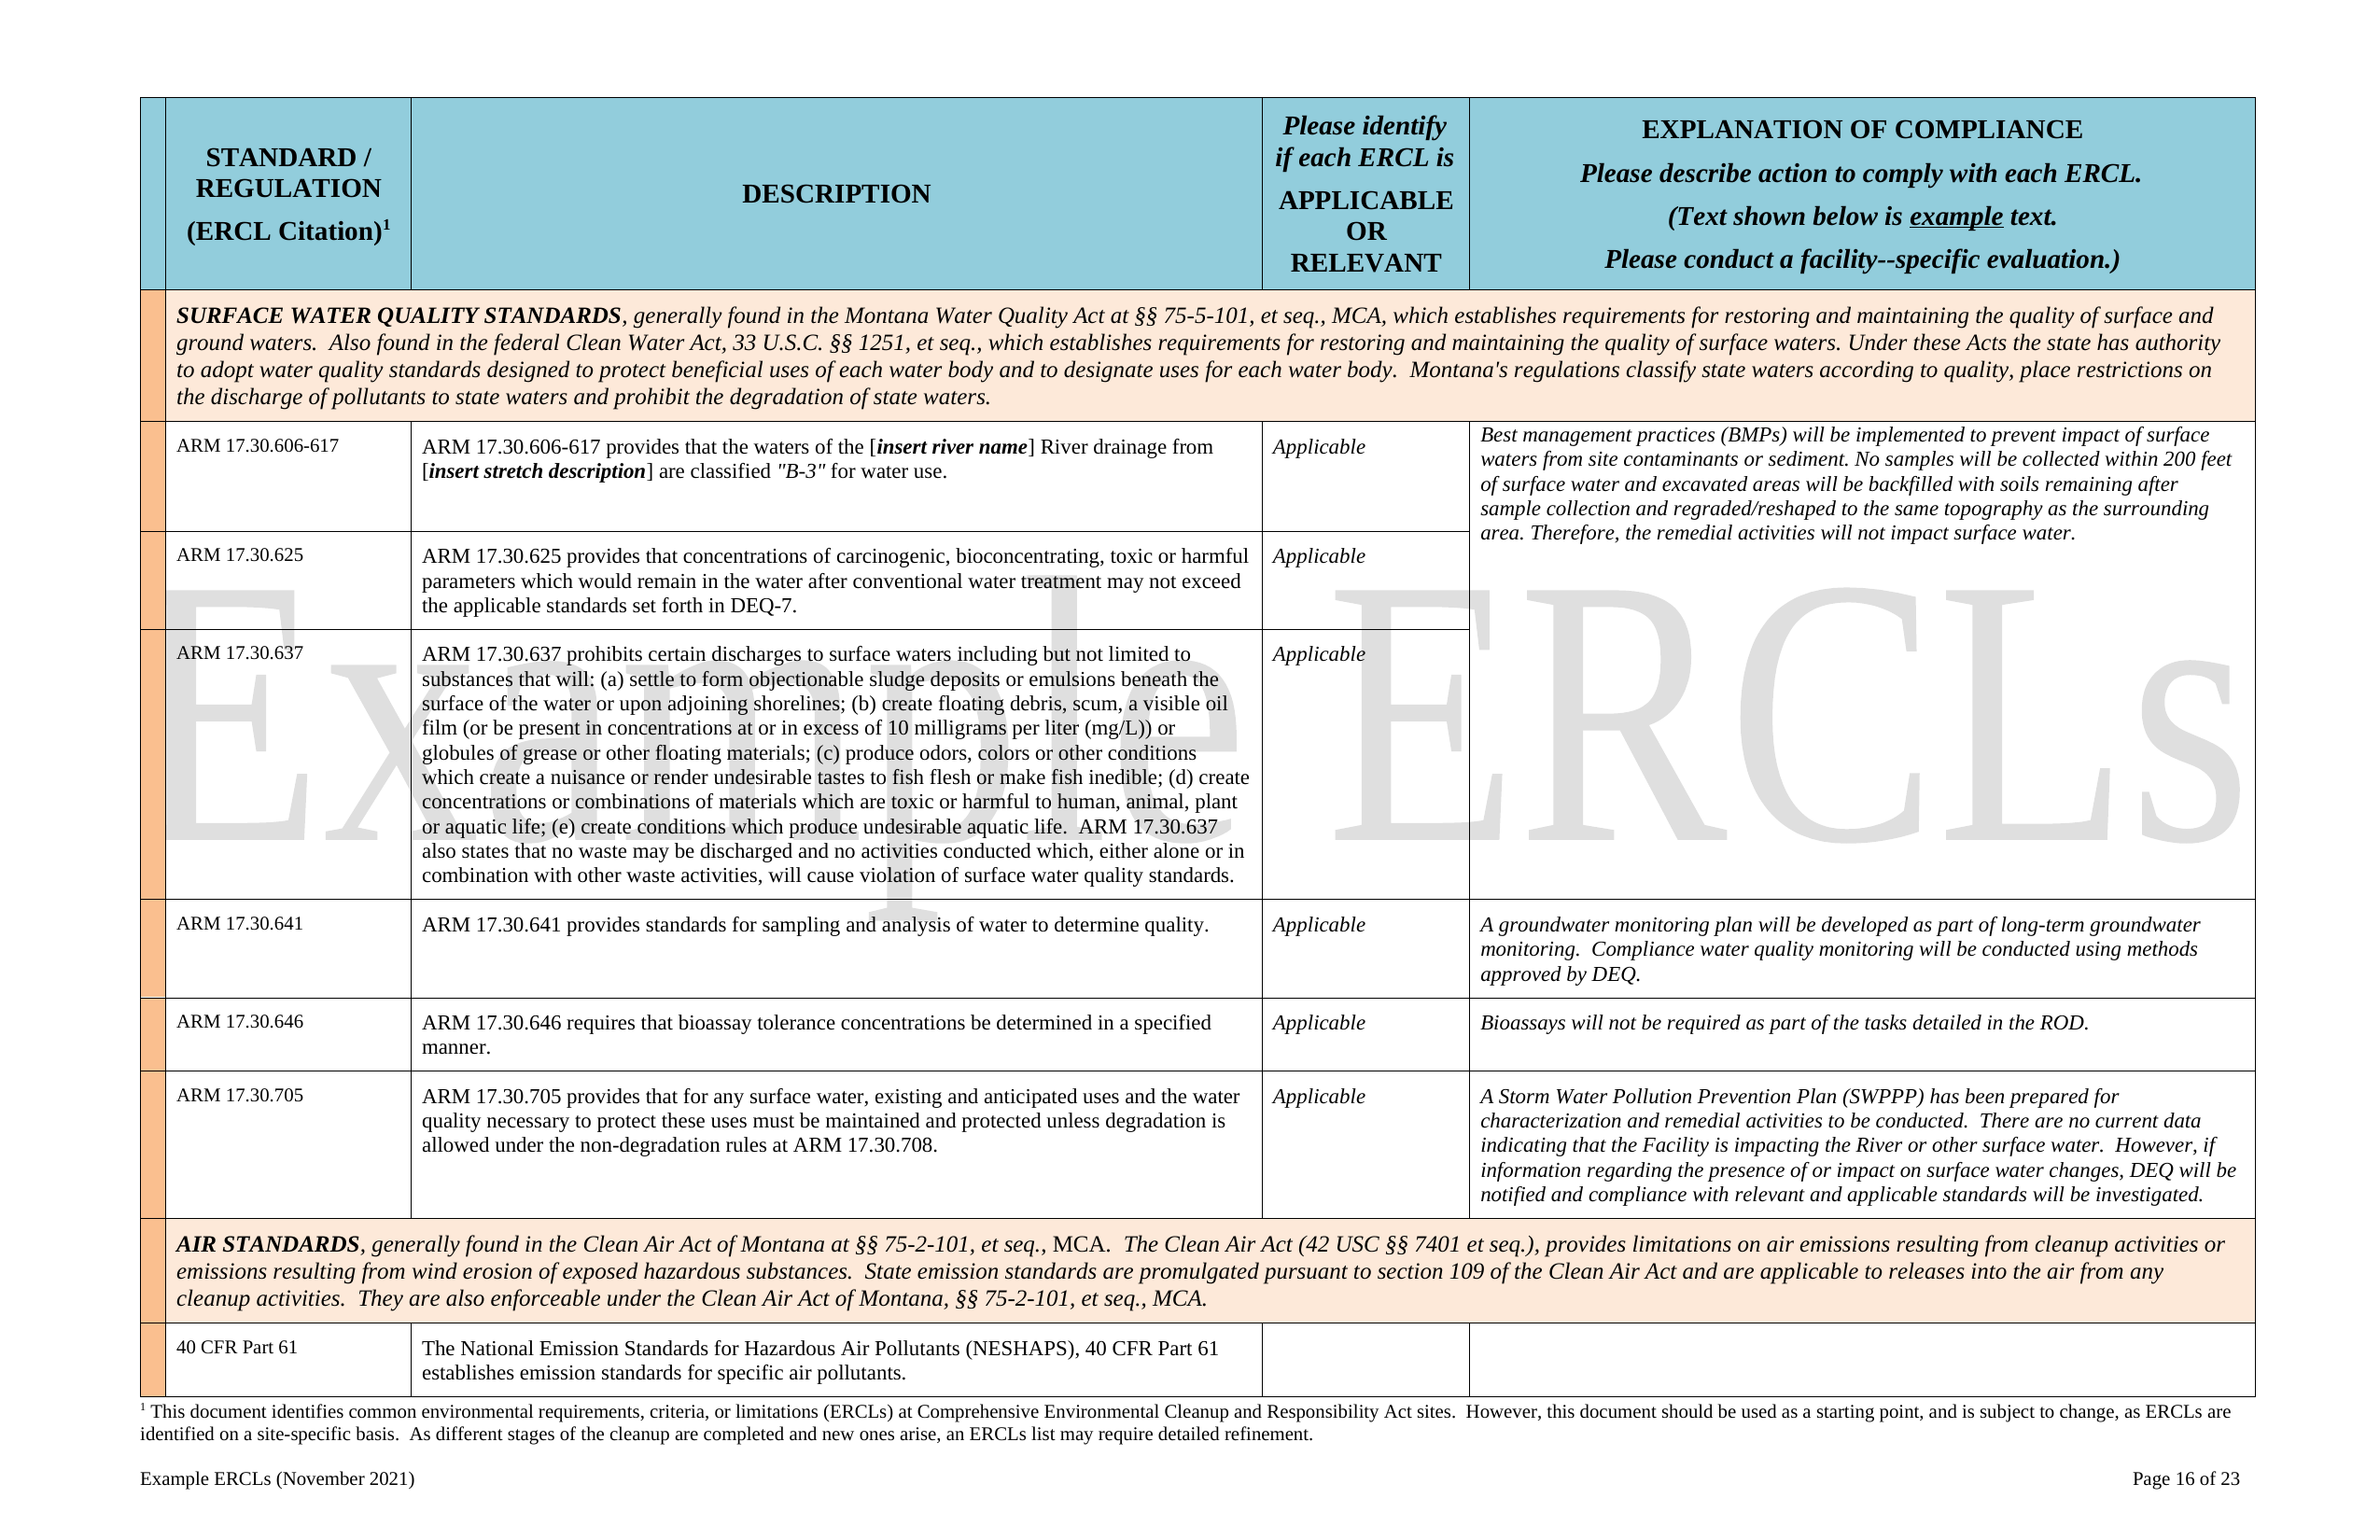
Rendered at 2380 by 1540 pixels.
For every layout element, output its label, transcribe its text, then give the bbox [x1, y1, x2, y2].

table_header [141, 98, 165, 289]
table_cell Bioassays will not be required as part of the tasks detailed in the ROD. [1470, 999, 2255, 1071]
table_cell [141, 1323, 165, 1396]
table_cell Applicable [1263, 422, 1469, 531]
table_cell [141, 290, 165, 421]
table_cell [1470, 1323, 2255, 1396]
table_cell ARM 17.30.641 [166, 900, 411, 997]
table_cell [141, 1071, 165, 1218]
table_cell ARM 17.30.606-617 [166, 422, 411, 531]
table_cell ARM 17.30.625 [166, 532, 411, 629]
table_cell A groundwater monitoring plan will be developed as part of long-term groundwater monitoring. Compliance water quality monitoring will be conducted using methods approved by DEQ. [1470, 900, 2255, 997]
table_cell ARM 17.30.625 provides that concentrations of carcinogenic, bioconcentrating, toxic or harmful parameters which would remain in the water after conventional water treatment may not exceed the applicable standards set forth in DEQ-7. [412, 532, 1262, 629]
table_cell ARM 17.30.705 [166, 1071, 411, 1218]
table_cell Applicable [1263, 900, 1469, 997]
table_cell [141, 1219, 165, 1323]
table_cell ARM 17.30.646 requires that bioassay tolerance concentrations be determined in a specified manner. [412, 999, 1262, 1071]
table_cell [1263, 1323, 1469, 1396]
table_cell Best management practices (BMPs) will be implemented to prevent impact of surface waters from site contaminants or sediment. No samples will be collected within 200 feet of surface water and excavated areas will be backfilled with soils remaining after sample collection and regraded/reshaped to the same topography as the surrounding area. Therefore, the remedial activities will not impact surface water. [1470, 422, 2255, 899]
table_cell 40 CFR Part 61 [166, 1323, 411, 1396]
table_cell The National Emission Standards for Hazardous Air Pollutants (NESHAPS), 40 CFR Part 61 establishes emission standards for specific air pollutants. [412, 1323, 1262, 1396]
table_cell A Storm Water Pollution Prevention Plan (SWPPP) has been prepared for characterization and remedial activities to be conducted. There are no current data indicating that the Facility is impacting the River or other surface water. However, if information regarding the presence of or impact on surface water changes, DEQ will be notified and compliance with relevant and applicable standards will be investigated. [1470, 1071, 2255, 1218]
table_cell ARM 17.30.705 provides that for any surface water, existing and anticipated uses and the water quality necessary to protect these uses must be maintained and protected unless degradation is allowed under the non-degradation rules at ARM 17.30.708. [412, 1071, 1262, 1218]
table_cell Applicable [1263, 1071, 1469, 1218]
table_header Please identify if each ERCL is APPLICABLE OR RELEVANT [1263, 98, 1469, 289]
table_cell ARM 17.30.637 prohibits certain discharges to surface waters including but not limited to substances that will: (a) settle to form objectionable sludge deposits or emulsions beneath the surface of the water or upon adjoining shorelines; (b) create floating debris, scum, a visible oil film (or be present in concentrations at or in excess of 10 milligrams per liter (mg/L)) or globules of grease or other floating materials; (c) produce odors, colors or other conditions which create a nuisance or render undesirable tastes to fish flesh or make fish inedible; (d) create concentrations or combinations of materials which are toxic or harmful to human, animal, plant or aquatic life; (e) create conditions which produce undesirable aquatic life. ARM 17.30.637 also states that no waste may be discharged and no activities conducted which, either alone or in combination with other waste activities, will cause violation of surface water quality standards. [412, 630, 1262, 899]
table_cell Applicable [1263, 532, 1469, 629]
table_cell Applicable [1263, 630, 1469, 899]
table_cell [141, 900, 165, 997]
table_cell [141, 999, 165, 1071]
table_cell Applicable [1263, 999, 1469, 1071]
table_cell SURFACE WATER QUALITY STANDARDS, generally found in the Montana Water Quality Act at §§ 75-5-101, et seq., MCA, which establishes requirements for restoring and maintaining the quality of surface and ground waters. Also found in the federal Clean Water Act, 33 U.S.C. §§ 1251, et seq., which establishes requirements for restoring and maintaining the quality of surface waters. Under these Acts the state has authority to adopt water quality standards designed to protect beneficial uses of each water body and to designate uses for each water body. Montana's regulations classify state waters according to quality, place restrictions on the discharge of pollutants to state waters and prohibit the degradation of state waters. [166, 290, 2255, 421]
table_cell [141, 422, 165, 531]
table_cell [141, 630, 165, 899]
table_header DESCRIPTION [412, 98, 1262, 289]
table_cell ARM 17.30.646 [166, 999, 411, 1071]
table_header EXPLANATION OF COMPLIANCE Please describe action to comply with each ERCL. (Text shown below is example text. Please conduct a facility--specific evaluation.) [1470, 98, 2255, 289]
table_cell AIR STANDARDS, generally found in the Clean Air Act of Montana at §§ 75-2-101, et seq., MCA. The Clean Air Act (42 USC §§ 7401 et seq.), provides limitations on air emissions resulting from cleanup activities or emissions resulting from wind erosion of exposed hazardous substances. State emission standards are promulgated pursuant to section 109 of the Clean Air Act and are applicable to releases into the air from any cleanup activities. They are also enforceable under the Clean Air Act of Montana, §§ 75-2-101, et seq., MCA. [166, 1219, 2255, 1323]
table_cell ARM 17.30.637 [166, 630, 411, 899]
table_cell [141, 532, 165, 629]
table_header STANDARD / REGULATION (ERCL Citation)1 [166, 98, 411, 289]
table_cell ARM 17.30.641 provides standards for sampling and analysis of water to determine quality. [412, 900, 1262, 997]
table_cell ARM 17.30.606-617 provides that the waters of the [insert river name] River drainage from [insert stretch description] are classified "B-3" for water use. [412, 422, 1262, 531]
